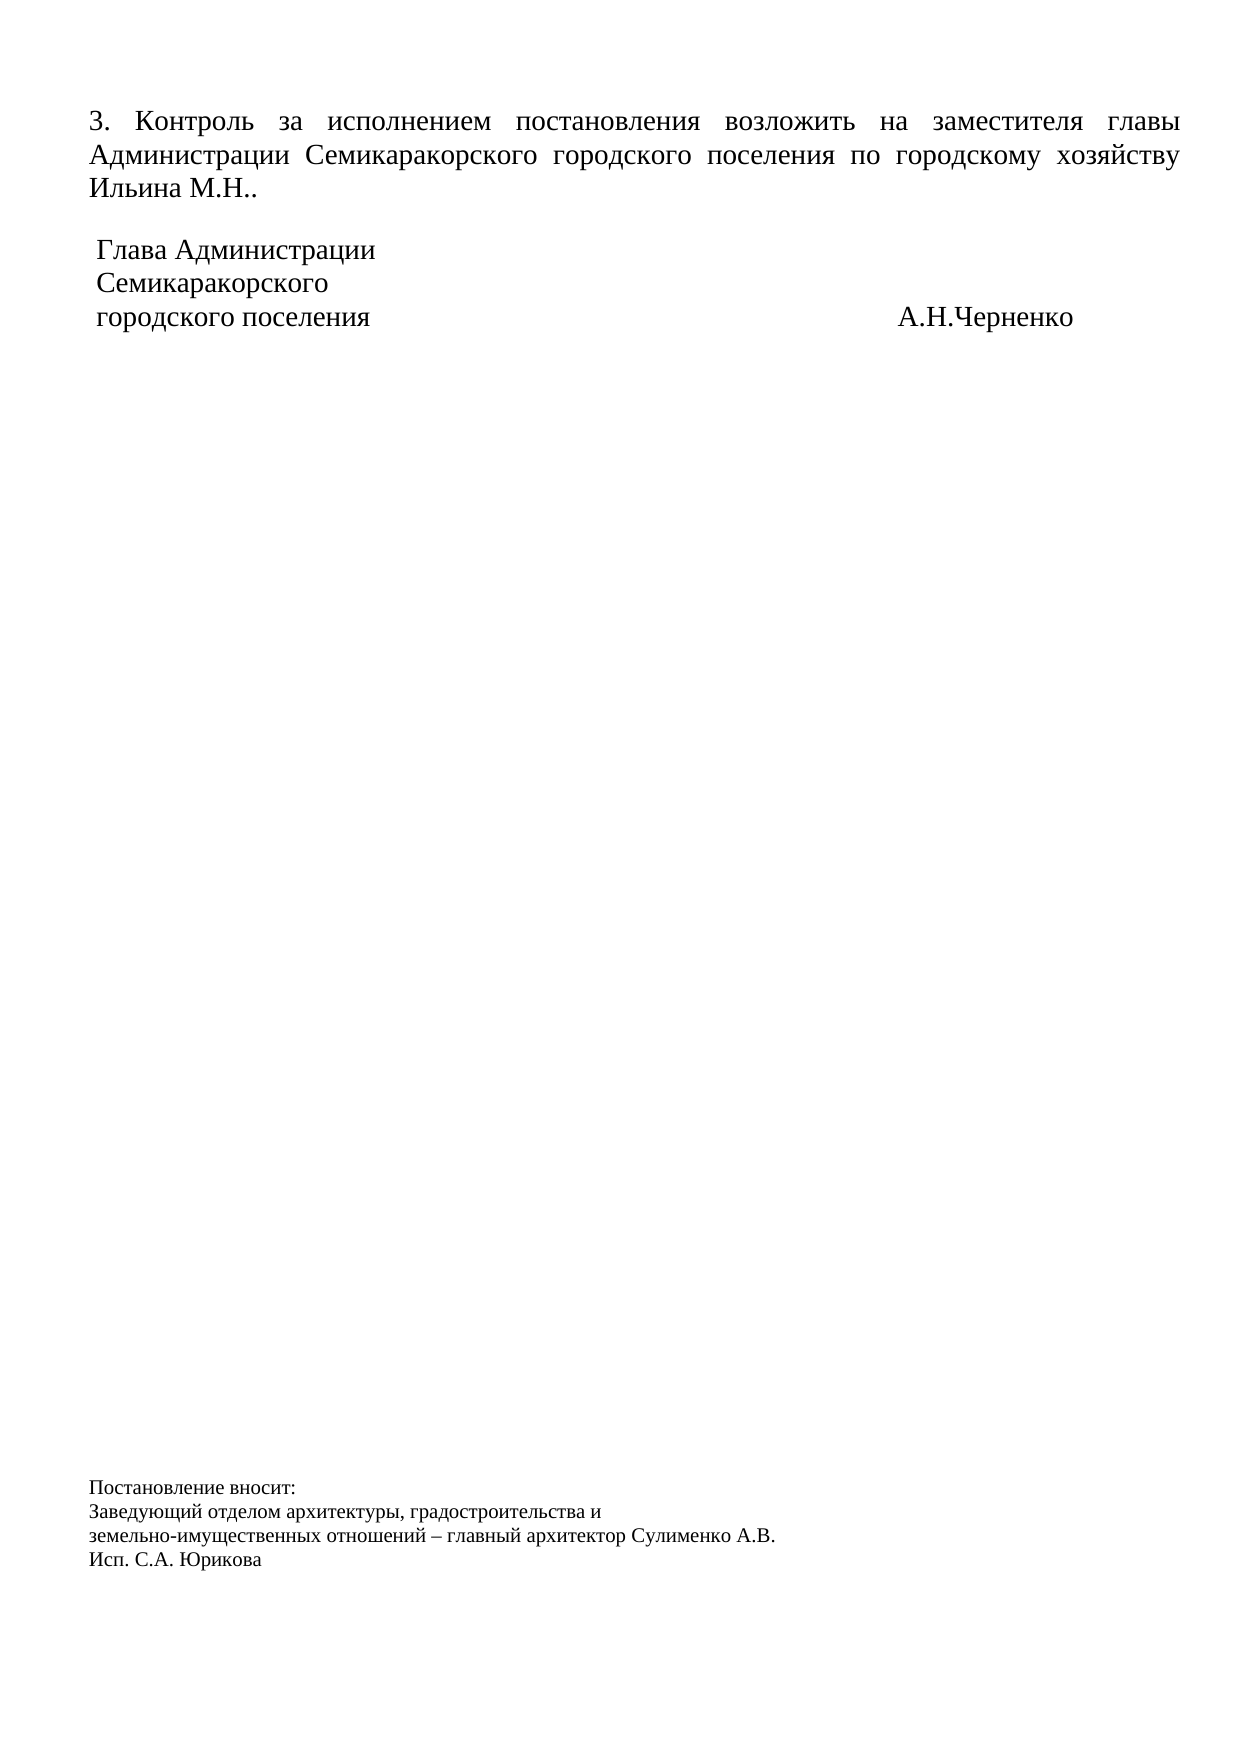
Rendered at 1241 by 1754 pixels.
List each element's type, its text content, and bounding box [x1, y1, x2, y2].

text 3. Контроль за исполнением постановления возложить на заместителя главы Администрации Семикаракорского городского поселения по городскому хозяйству Ильина М.Н.. [89, 103, 1181, 204]
text городского поселения А.Н.Черненко [89, 299, 1181, 333]
text Постановление вносит: [89, 1474, 1181, 1499]
text Глава Администрации [89, 232, 1181, 266]
text Заведующий отделом архитектуры, градостроительства и [89, 1499, 1181, 1523]
text Семикаракорского [89, 266, 1181, 299]
text земельно-имущественных отношений – главный архитектор Сулименко А.В. [89, 1523, 1181, 1547]
text Исп. С.А. Юрикова [89, 1547, 1181, 1571]
